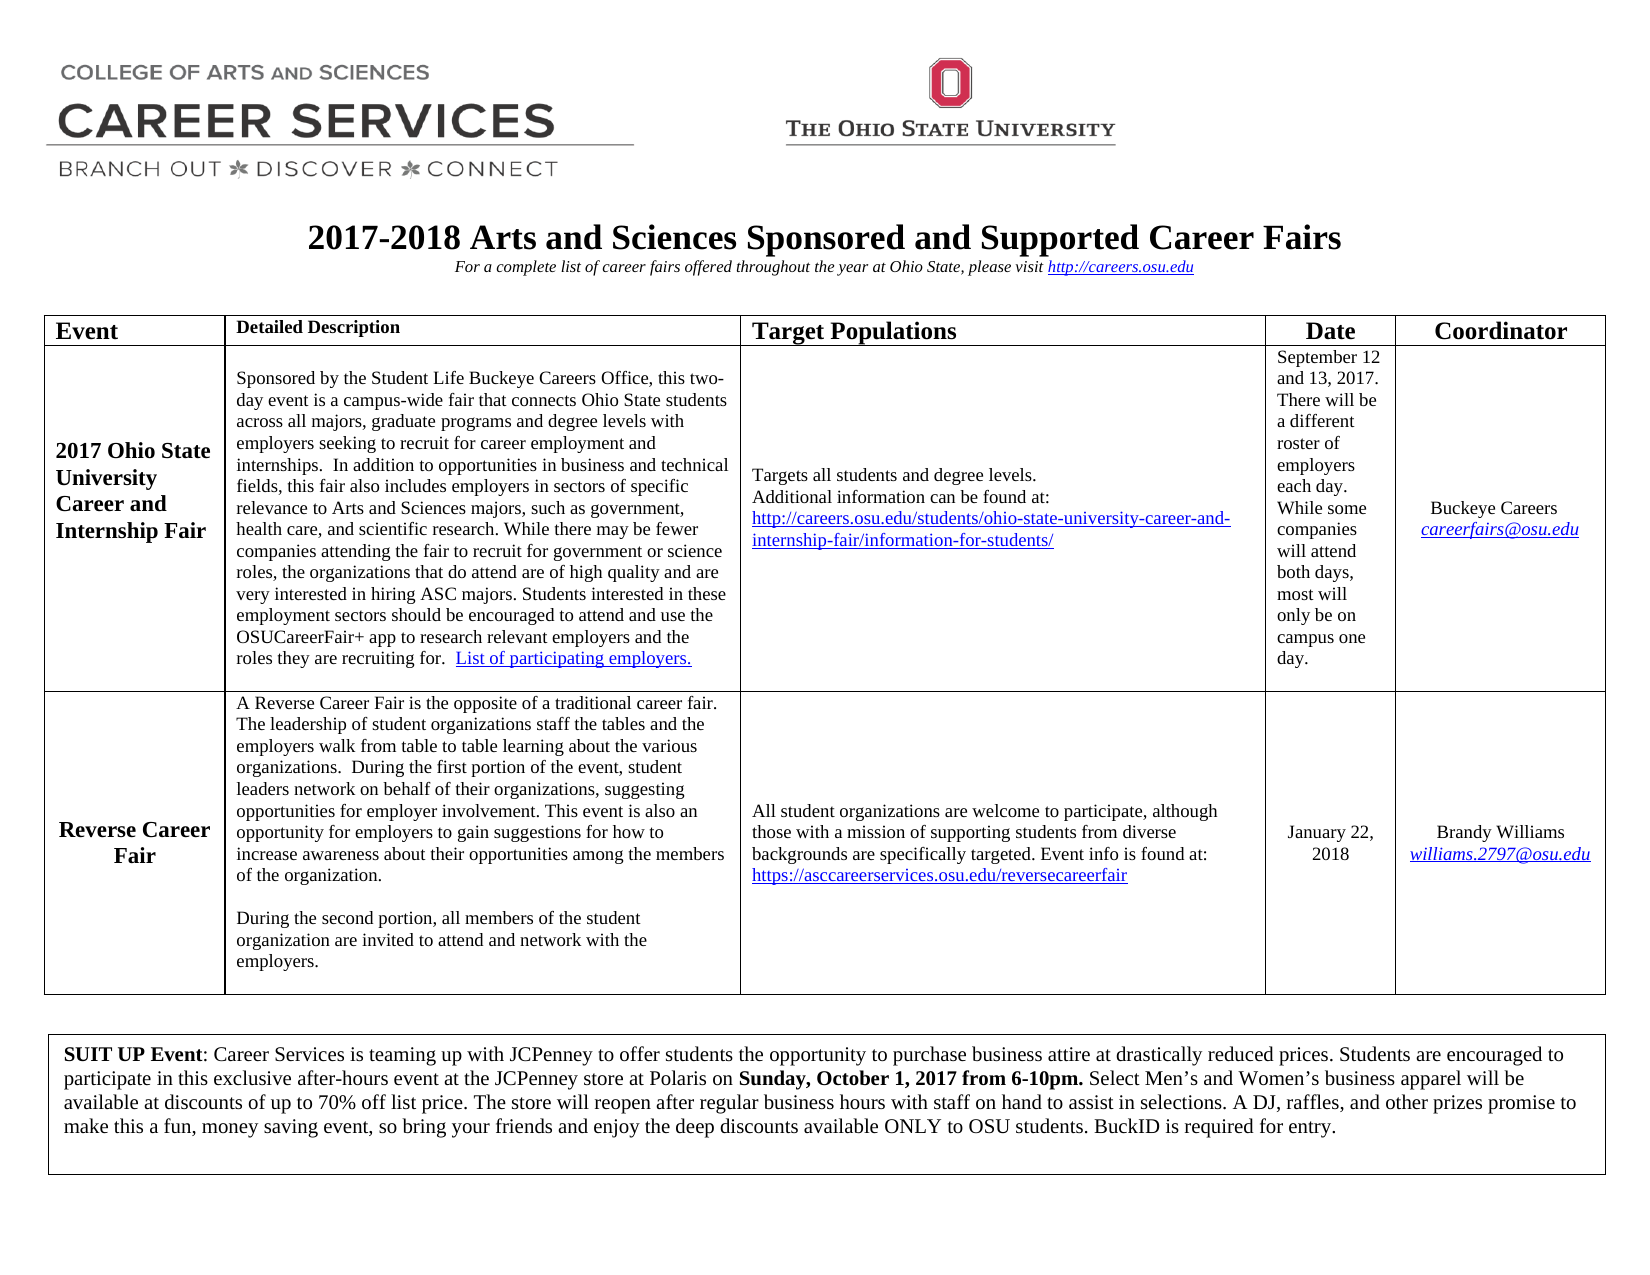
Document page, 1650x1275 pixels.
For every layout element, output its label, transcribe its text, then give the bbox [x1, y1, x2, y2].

table_cell Sponsored by the Student Life Buckeye Careers Office, this two- day event is a campus-wide fair that connects Ohio State students across all majors, graduate programs and degree levels with employers seeking to recruit for career employment and internships. In addition to opportunities in business and technical fields, this fair also includes employers in sectors of specific relevance to Arts and Sciences majors, such as government, health care, and scientific research. While there may be fewer companies attending the fair to recruit for government or science roles, the organizations that do attend are of high quality and are very interested in hiring ASC majors. Students interested in these employment sectors should be encouraged to attend and use the OSUCareerFair+ app to research relevant employers and the roles they are recruiting for. List of participating employers. [226, 346, 740, 691]
table_header Event [45, 316, 224, 344]
table_cell 2017 Ohio State University Career and Internship Fair [45, 346, 224, 691]
table_cell All student organizations are welcome to participate, although those with a mission of supporting students from diverse backgrounds are specifically targeted. Event info is found at: https://asccareerservices.osu.edu/reversecareerfair [741, 692, 1265, 993]
table_cell Reverse Career Fair [45, 692, 224, 993]
text 2017-2018 Arts and Sciences Sponsored and Supported Career Fairs [75, 216, 1575, 257]
table_header Date [1266, 316, 1395, 344]
table_cell Buckeye Careers careerfairs@osu.edu [1396, 346, 1605, 691]
table_cell September 12 and 13, 2017. There will be a different roster of employers each day. While some companies will attend both days, most will only be on campus one day. [1266, 346, 1395, 691]
text For a complete list of career fairs offered throughout the year at Ohio State, please visit http://careers.osu.edu [75, 257, 1575, 276]
table_header Detailed Description [226, 316, 740, 344]
picture [38, 49, 1116, 179]
table_cell Targets all students and degree levels. Additional information can be found at: http://careers.osu.edu/students/ohio-state-university-career-and-internship-fair/information-for-students/ [741, 346, 1265, 691]
table_header Coordinator [1396, 316, 1605, 344]
table_header Target Populations [741, 316, 1265, 344]
table_cell A Reverse Career Fair is the opposite of a traditional career fair. The leadership of student organizations staff the tables and the employers walk from table to table learning about the various organizations. During the first portion of the event, student leaders network on behalf of their organizations, suggesting opportunities for employer involvement. This event is also an opportunity for employers to gain suggestions for how to increase awareness about their opportunities among the members of the organization. During the second portion, all members of the student organization are invited to attend and network with the employers. [226, 692, 740, 993]
table_cell January 22, 2018 [1266, 692, 1395, 993]
table_cell Brandy Williams williams.2797@osu.edu [1396, 692, 1605, 993]
